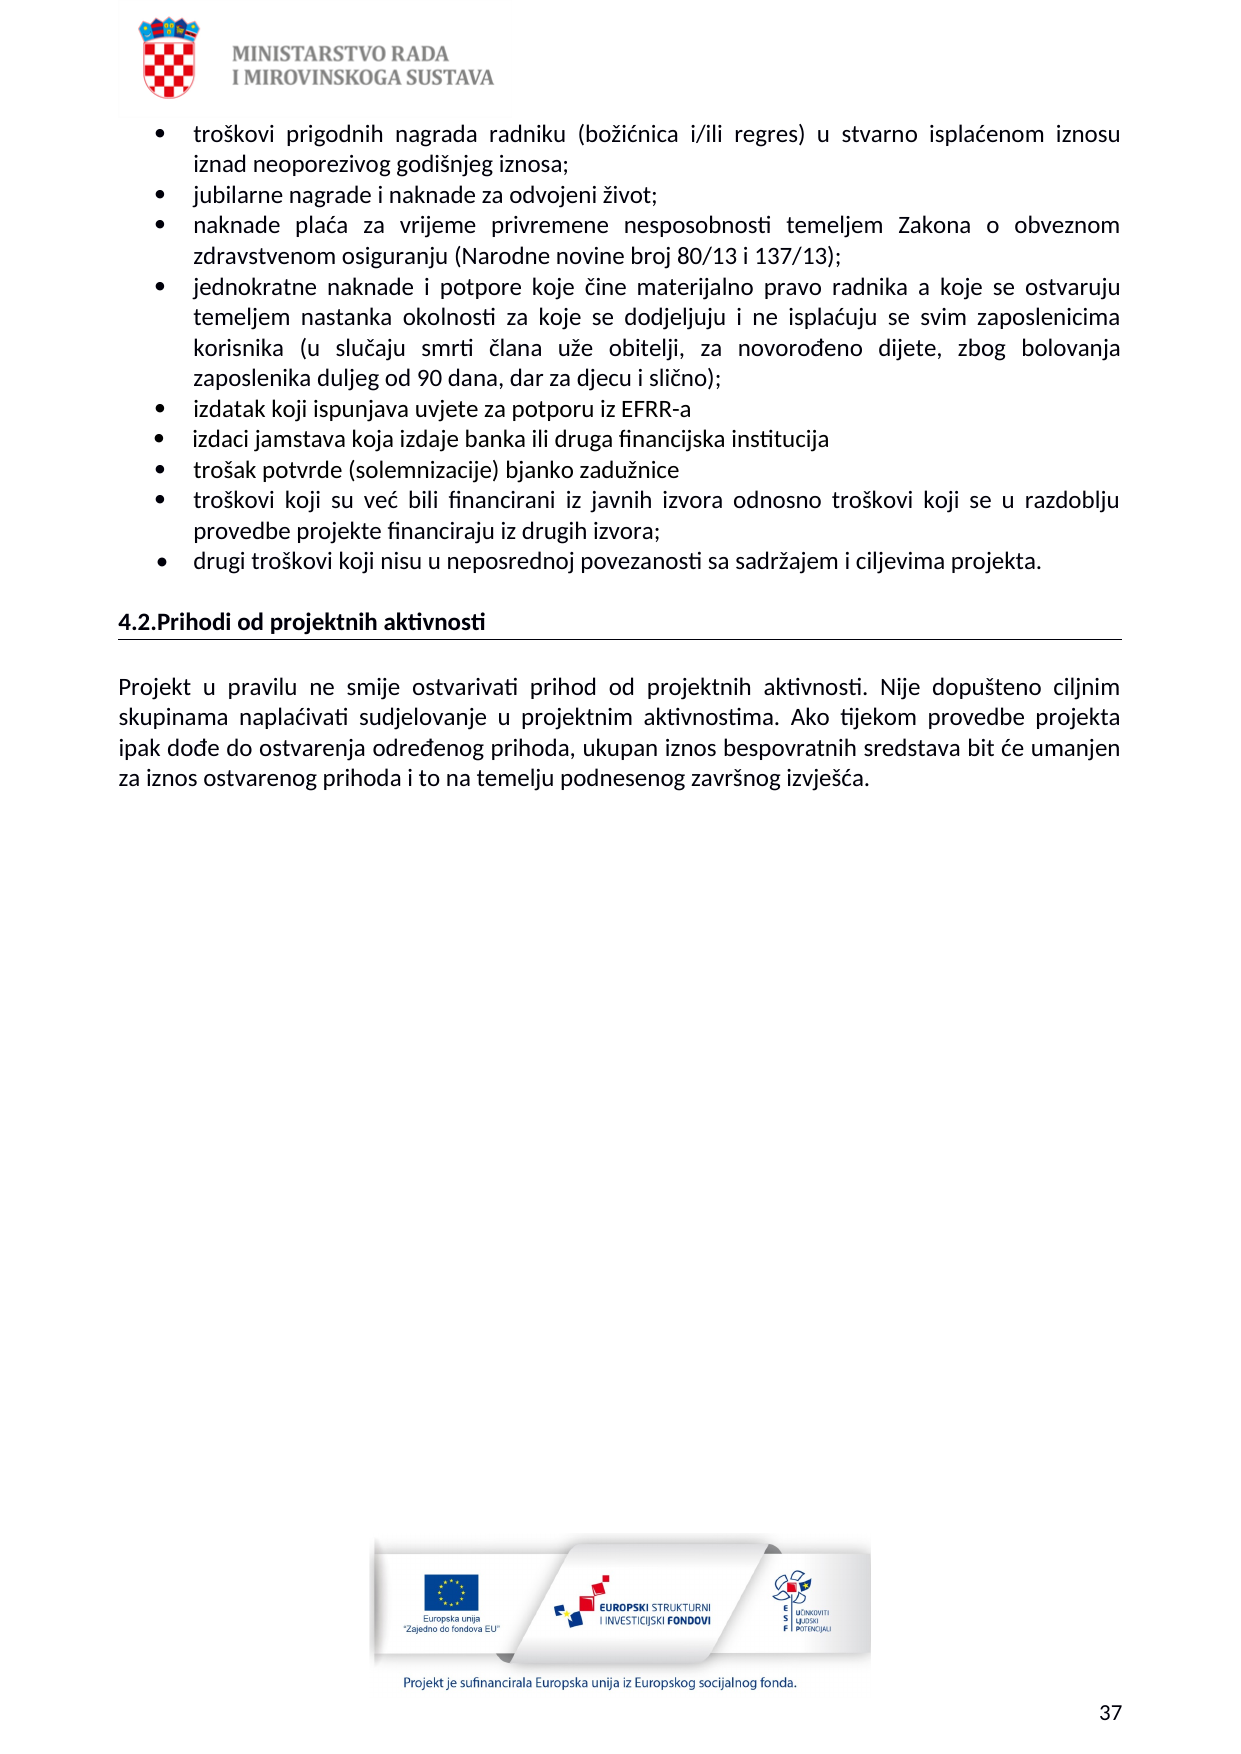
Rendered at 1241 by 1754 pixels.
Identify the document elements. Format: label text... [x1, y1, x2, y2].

list jednokratne naknade i potpore koje čine materijalno pravo radnika a koje se ostvaruju temeljem nastanka okolnosti za koje se dodjeljuju i ne isplaćuju se svim zaposlenicima korisnika (u slučaju smrti člana uže obitelji, za novorođeno dijete, zbog bolovanja zaposlenika duljeg od 90 dana, dar za djecu i slično); [156, 271, 1122, 393]
text • drugi troškovi koji nisu u neposrednoj povezanosti sa sadržajem i ciljevima projekta. [156, 545, 1122, 576]
picture [118, 0, 513, 118]
picture [369, 1533, 871, 1698]
list troškovi prigodnih nagrada radniku (božićnica i/ili regres) u stvarno isplaćenom iznosu iznad neoporezivog godišnjeg iznosa; [156, 118, 1122, 179]
list troškovi koji su već bili financirani iz javnih izvora odnosno troškovi koji se u razdoblju provedbe projekte financiraju iz drugih izvora; [156, 484, 1122, 545]
text Projekt u pravilu ne smije ostvarivati prihod od projektnih aktivnosti. Nije dopušteno ciljnim skupinama naplaćivati sudjelovanje u projektnim aktivnostima. Ako tijekom provedbe projekta ipak dođe do ostvarenja određenog prihoda, ukupan iznos bespovratnih sredstava bit će umanjen za iznos ostvarenog prihoda i to na temelju podnesenog završnog izvješća. [118, 671, 1122, 793]
list izdaci jamstava koja izdaje banka ili druga financijska institucija [154, 423, 1122, 454]
list naknade plaća za vrijeme privremene nesposobnosti temeljem Zakona o obveznom zdravstvenom osiguranju (Narodne novine broj 80/13 i 137/13); [156, 210, 1122, 271]
list jubilarne nagrade i naknade za odvojeni život; [156, 179, 1122, 210]
text 4.2.Prihodi od projektnih aktivnosti [118, 606, 1122, 639]
list trošak potvrde (solemnizacije) bjanko zadužnice [156, 454, 1122, 484]
list izdatak koji ispunjava uvjete za potporu iz EFRR-a [156, 393, 1122, 423]
